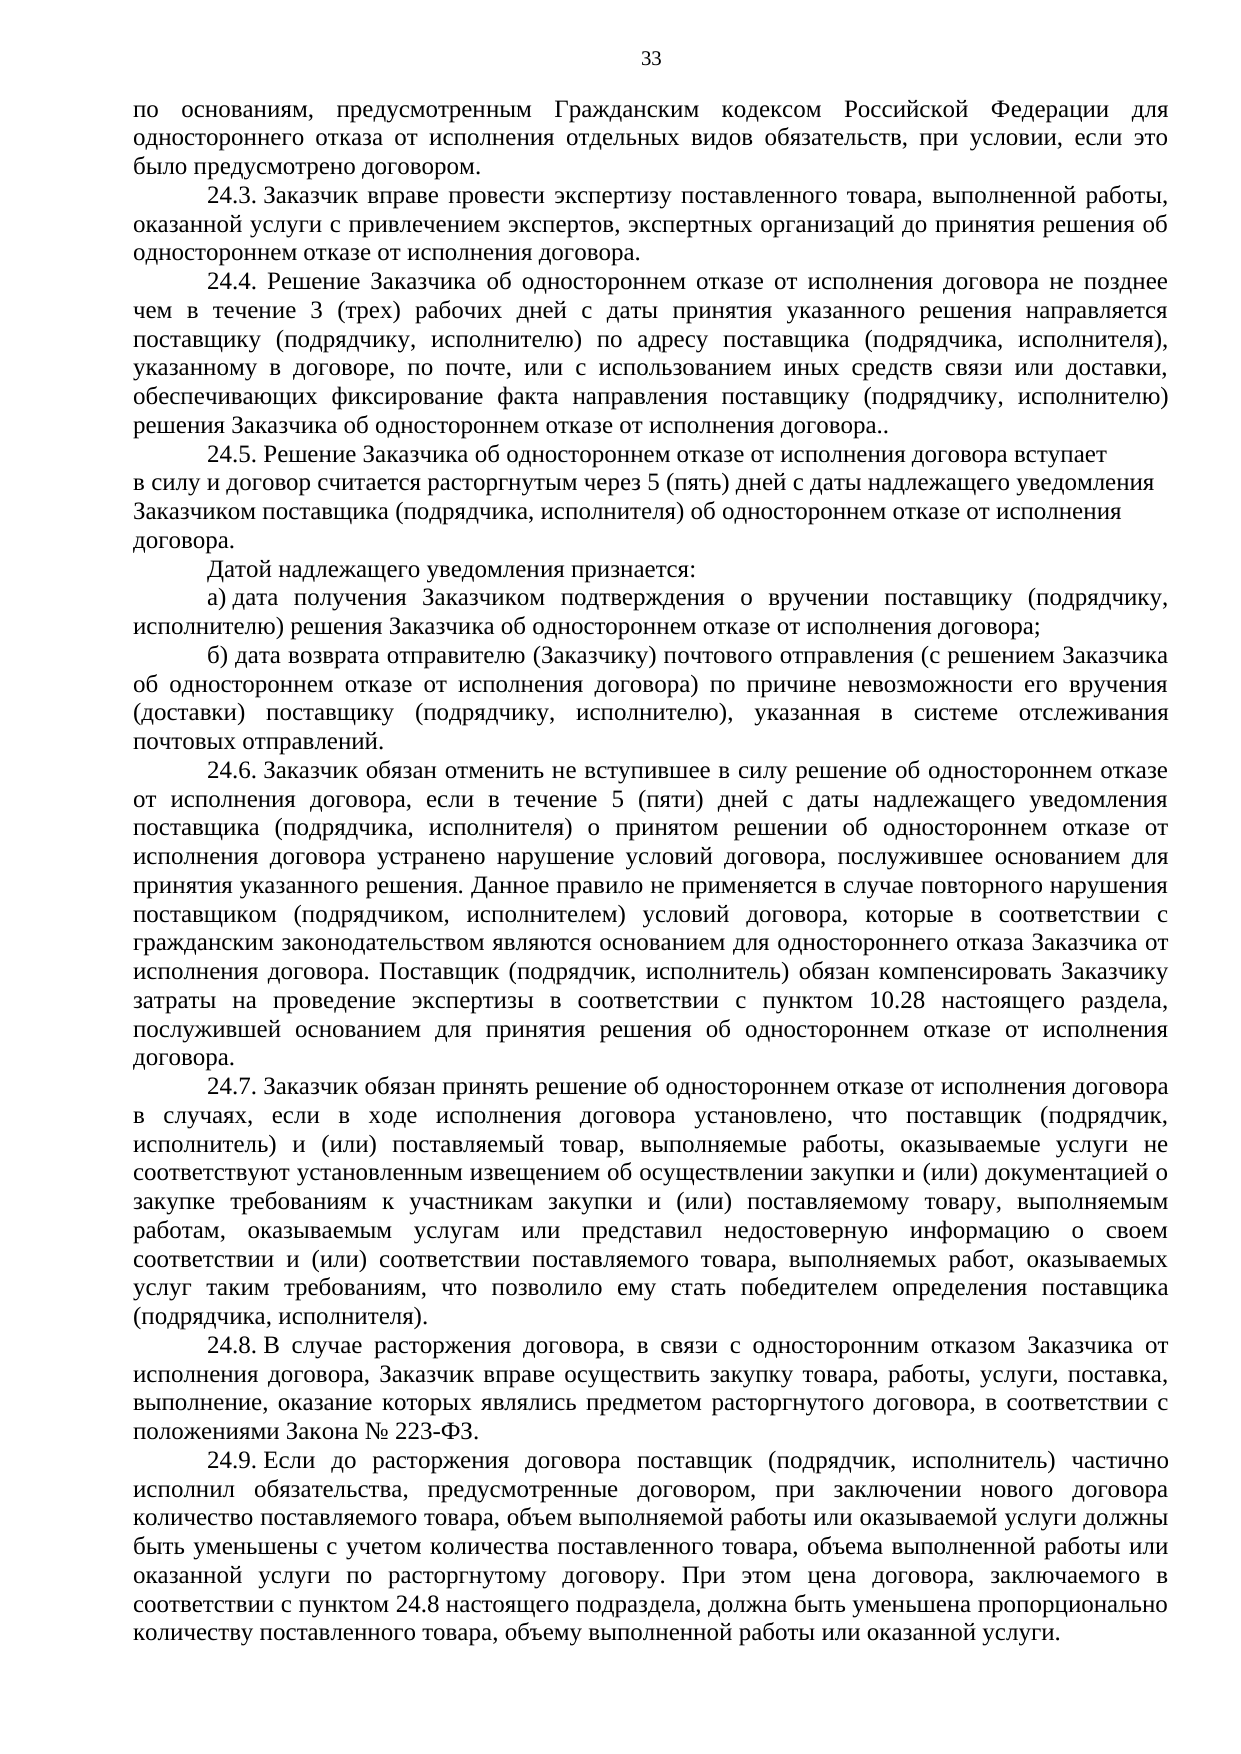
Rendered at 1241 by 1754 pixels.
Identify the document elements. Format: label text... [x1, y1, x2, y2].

text 24.4. Решение Заказчика об одностороннем отказе от исполнения договора не позднее чем в течение 3 (трех) рабочих дней с даты принятия указанного решения направляется поставщику (подрядчику, исполнителю) по адресу поставщика (подрядчика, исполнителя), указанному в договоре, по почте, или с использованием иных средств связи или доставки, обеспечивающих фиксирование факта направления поставщику (подрядчику, исполнителю) решения Заказчика об одностороннем отказе от исполнения договора.. [133, 266, 1169, 439]
text 24.6. Заказчик обязан отменить не вступившее в силу решение об одностороннем отказе от исполнения договора, если в течение 5 (пяти) дней с даты надлежащего уведомления поставщика (подрядчика, исполнителя) о принятом решении об одностороннем отказе от исполнения договора устранено нарушение условий договора, послужившее основанием для принятия указанного решения. Данное правило не применяется в случае повторного нарушения поставщиком (подрядчиком, исполнителем) условий договора, которые в соответствии с гражданским законодательством являются основанием для одностороннего отказа Заказчика от исполнения договора. Поставщик (подрядчик, исполнитель) обязан компенсировать Заказчику затраты на проведение экспертизы в соответствии с пунктом 10.28 настоящего раздела, послужившей основанием для принятия решения об одностороннем отказе от исполнения договора. [133, 755, 1169, 1071]
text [133, 94, 1169, 180]
text 24.3. Заказчик вправе провести экспертизу поставленного товара, выполненной работы, оказанной услуги с привлечением экспертов, экспертных организаций до принятия решения об одностороннем отказе от исполнения договора. [133, 180, 1169, 266]
text б) дата возврата отправителю (Заказчику) почтового отправления (с решением Заказчика об одностороннем отказе от исполнения договора) по причине невозможности его вручения (доставки) поставщику (подрядчику, исполнителю), указанная в системе отслеживания почтовых отправлений. [133, 640, 1169, 755]
text 24.5. Решение Заказчика об одностороннем отказе от исполнения договора вступает в силу и договор считается расторгнутым через 5 (пять) дней с даты надлежащего уведомления Заказчиком поставщика (подрядчика, исполнителя) об одностороннем отказе от исполнения договора. [133, 439, 1169, 554]
text Датой надлежащего уведомления признается: [133, 554, 1169, 582]
text 24.9. Если до расторжения договора поставщик (подрядчик, исполнитель) частично исполнил обязательства, предусмотренные договором, при заключении нового договора количество поставляемого товара, объем выполняемой работы или оказываемой услуги должны быть уменьшены с учетом количества поставленного товара, объема выполненной работы или оказанной услуги по расторгнутому договору. При этом цена договора, заключаемого в соответствии с пунктом 24.8 настоящего подраздела, должна быть уменьшена пропорционально количеству поставленного товара, объему выполненной работы или оказанной услуги. [133, 1445, 1169, 1646]
text 24.8. В случае расторжения договора, в связи с односторонним отказом Заказчика от исполнения договора, Заказчик вправе осуществить закупку товара, работы, услуги, поставка, выполнение, оказание которых являлись предметом расторгнутого договора, в соответствии с положениями Закона № 223-ФЗ. [133, 1330, 1169, 1445]
text а) дата получения Заказчиком подтверждения о вручении поставщику (подрядчику, исполнителю) решения Заказчика об одностороннем отказе от исполнения договора; [133, 582, 1169, 640]
text 24.7. Заказчик обязан принять решение об одностороннем отказе от исполнения договора в случаях, если в ходе исполнения договора установлено, что поставщик (подрядчик, исполнитель) и (или) поставляемый товар, выполняемые работы, оказываемые услуги не соответствуют установленным извещением об осуществлении закупки и (или) документацией о закупке требованиям к участникам закупки и (или) поставляемому товару, выполняемым работам, оказываемым услугам или представил недостоверную информацию о своем соответствии и (или) соответствии поставляемого товара, выполняемых работ, оказываемых услуг таким требованиям, что позволило ему стать победителем определения поставщика (подрядчика, исполнителя). [133, 1071, 1169, 1330]
